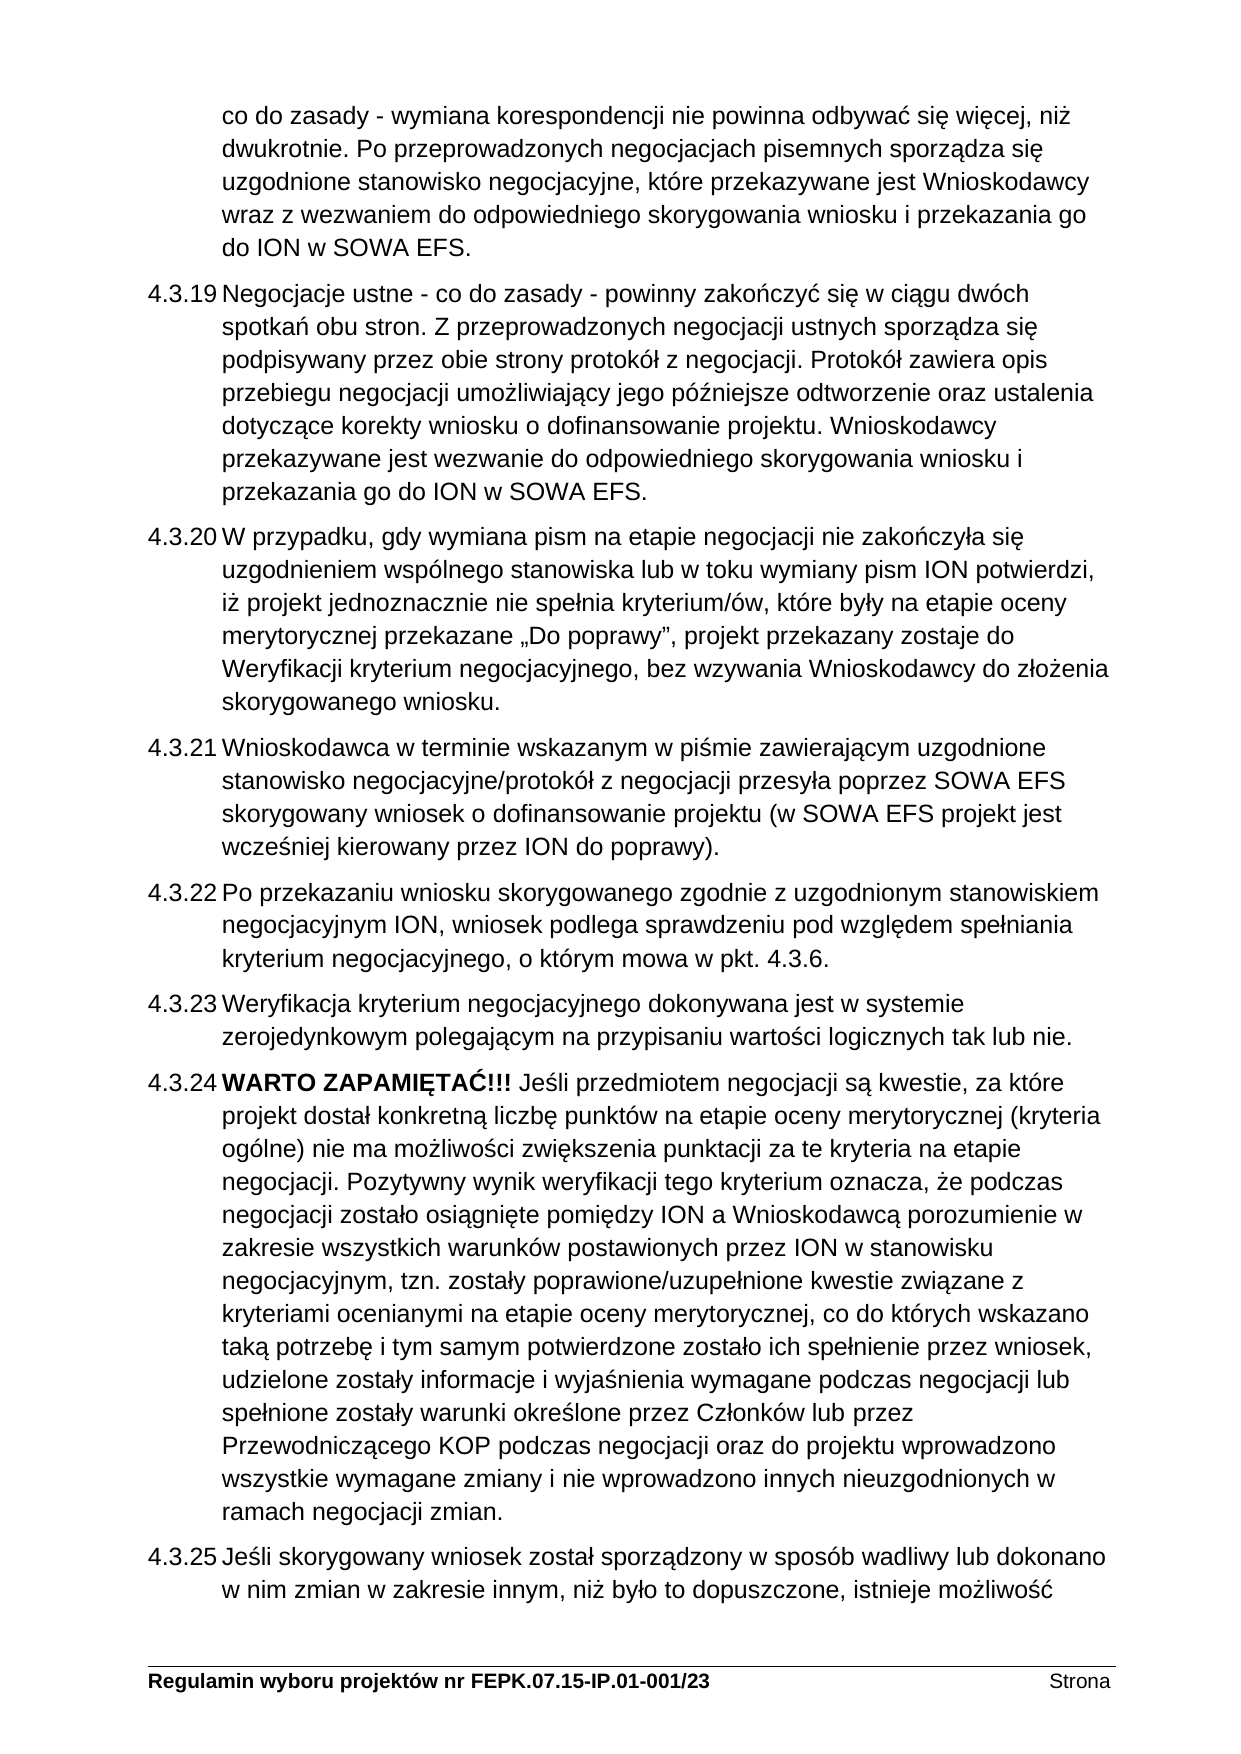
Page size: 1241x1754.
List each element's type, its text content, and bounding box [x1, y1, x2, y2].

list Negocjacje ustne - co do zasady - powinny zakończyć się w ciągu dwóch spotkań obu stron. Z przeprowadzonych negocjacji ustnych sporządza się podpisywany przez obie strony protokół z negocjacji. Protokół zawiera opis przebiegu negocjacji umożliwiający jego późniejsze odtworzenie oraz ustalenia dotyczące korekty wniosku o dofinansowanie projektu. Wnioskodawcy przekazywane jest wezwanie do odpowiedniego skorygowania wniosku i przekazania go do ION w SOWA EFS. [148, 279, 1116, 506]
list Po przekazaniu wniosku skorygowanego zgodnie z uzgodnionym stanowiskiem negocjacyjnym ION, wniosek podlega sprawdzeniu pod względem spełniania kryterium negocjacyjnego, o którym mowa w pkt. 4.3.6. [148, 877, 1116, 972]
list Wnioskodawca w terminie wskazanym w piśmie zawierającym uzgodnione stanowisko negocjacyjne/protokół z negocjacji przesyła poprzez SOWA EFS skorygowany wniosek o dofinansowanie projektu (w SOWA EFS projekt jest wcześniej kierowany przez ION do poprawy). [148, 733, 1116, 861]
list W przypadku, gdy wymiana pism na etapie negocjacji nie zakończyła się uzgodnieniem wspólnego stanowiska lub w toku wymiany pism ION potwierdzi, iż projekt jednoznacznie nie spełnia kryterium/ów, które były na etapie oceny merytorycznej przekazane „Do poprawy”, projekt przekazany zostaje do Weryfikacji kryterium negocjacyjnego, bez wzywania Wnioskodawcy do złożenia skorygowanego wniosku. [148, 522, 1116, 716]
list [148, 101, 1116, 262]
list WARTO ZAPAMIĘTAĆ!!! Jeśli przedmiotem negocjacji są kwestie, za które projekt dostał konkretną liczbę punktów na etapie oceny merytorycznej (kryteria ogólne) nie ma możliwości zwiększenia punktacji za te kryteria na etapie negocjacji. Pozytywny wynik weryfikacji tego kryterium oznacza, że podczas negocjacji zostało osiągnięte pomiędzy ION a Wnioskodawcą porozumienie w zakresie wszystkich warunków postawionych przez ION w stanowisku negocjacyjnym, tzn. zostały poprawione/uzupełnione kwestie związane z kryteriami ocenianymi na etapie oceny merytorycznej, co do których wskazano taką potrzebę i tym samym potwierdzone zostało ich spełnienie przez wniosek, udzielone zostały informacje i wyjaśnienia wymagane podczas negocjacji lub spełnione zostały warunki określone przez Członków lub przez Przewodniczącego KOP podczas negocjacji oraz do projektu wprowadzono wszystkie wymagane zmiany i nie wprowadzono innych nieuzgodnionych w ramach negocjacji zmian. [148, 1068, 1116, 1526]
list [148, 1542, 1116, 1604]
list Weryfikacja kryterium negocjacyjnego dokonywana jest w systemie zerojedynkowym polegającym na przypisaniu wartości logicznych tak lub nie. [148, 989, 1116, 1051]
